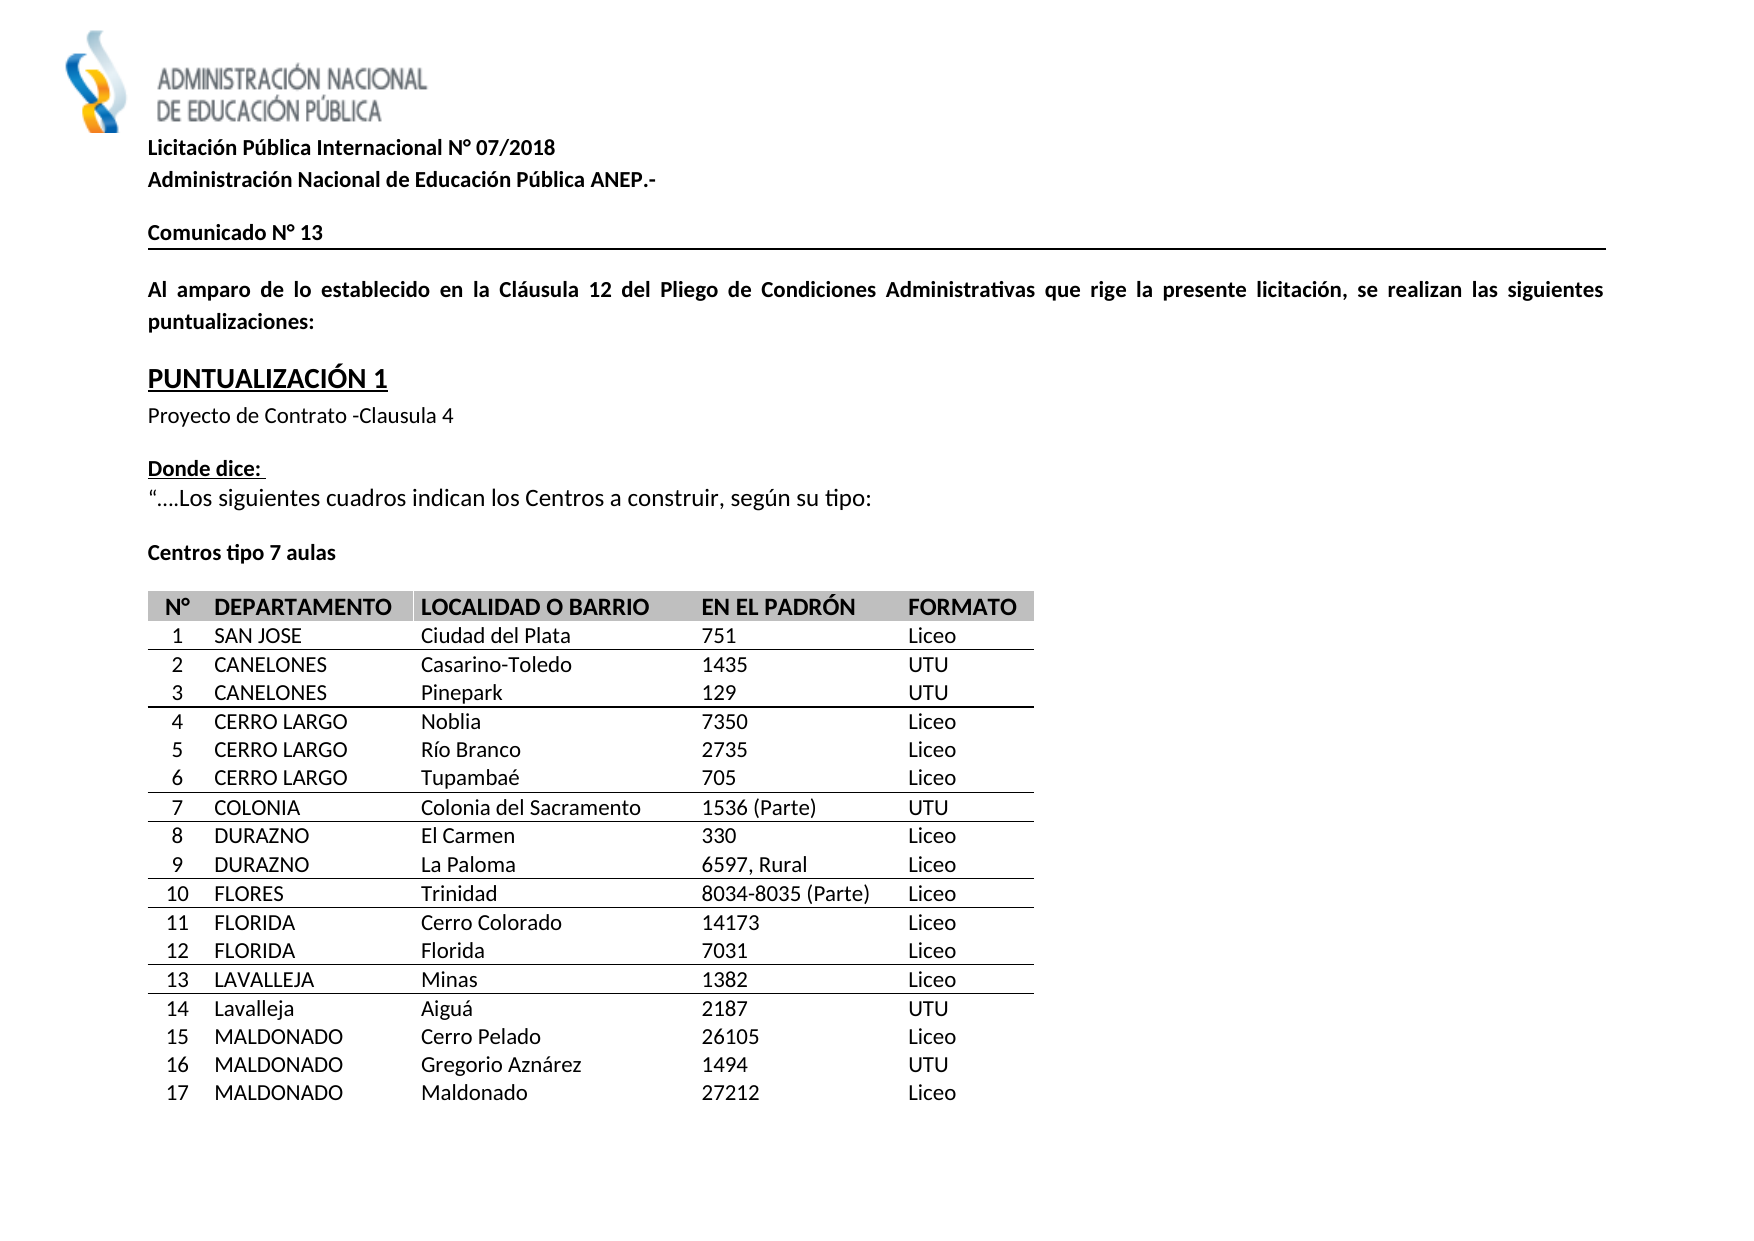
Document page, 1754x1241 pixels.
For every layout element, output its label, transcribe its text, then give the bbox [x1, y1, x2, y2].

text Puntualización 1 [148, 360, 1606, 396]
table_cell DURAZNO [207, 850, 413, 878]
table_cell CERRO LARGO [207, 708, 413, 736]
table_cell 17 [148, 1078, 207, 1106]
table_cell 705 [694, 764, 901, 792]
table_cell MALDONADO [207, 1050, 413, 1078]
table_cell 8034-8035 (Parte) [694, 879, 901, 907]
table_cell Liceo [901, 879, 1034, 907]
table_header N° [148, 591, 207, 621]
table_cell Liceo [901, 850, 1034, 878]
table_cell 15 [148, 1022, 207, 1050]
text Proyecto de Contrato -Clausula 4 [148, 401, 1606, 429]
text Centros tipo 7 aulas [148, 538, 1606, 566]
table_cell 12 [148, 936, 207, 964]
text Al amparo de lo establecido en la Cláusula 12 del Pliego de Condiciones Administrativas que rige la presente licitación, se realizan las siguientes puntualizaciones: [148, 275, 1606, 335]
table_cell 330 [694, 822, 901, 850]
table_cell Aiguá [414, 994, 694, 1022]
table_cell MALDONADO [207, 1078, 413, 1106]
text Licitación Pública Internacional N° 07/2018 [148, 133, 1606, 161]
table_header FORMATO [901, 591, 1034, 621]
table_cell 6 [148, 764, 207, 792]
table_cell La Paloma [414, 850, 694, 878]
table_cell Gregorio Aznárez [414, 1050, 694, 1078]
table_cell UTU [901, 793, 1034, 821]
table_cell Minas [414, 965, 694, 993]
table_cell Trinidad [414, 879, 694, 907]
table_cell 129 [694, 679, 901, 706]
table_cell Liceo [901, 1022, 1034, 1050]
table_cell FLORES [207, 879, 413, 907]
table_cell 9 [148, 850, 207, 878]
table_cell 1494 [694, 1050, 901, 1078]
table_cell 16 [148, 1050, 207, 1078]
table_cell 4 [148, 708, 207, 736]
table_cell Pinepark [414, 679, 694, 706]
text Donde dice: [148, 454, 1606, 482]
table_cell Liceo [901, 708, 1034, 736]
table_cell 11 [148, 908, 207, 936]
table_cell Ciudad del Plata [414, 621, 694, 649]
table_cell Liceo [901, 965, 1034, 993]
table_cell 1536 (Parte) [694, 793, 901, 821]
table_cell Liceo [901, 822, 1034, 850]
table_cell 13 [148, 965, 207, 993]
table_cell 5 [148, 736, 207, 763]
table_cell Cerro Colorado [414, 908, 694, 936]
table_cell 3 [148, 679, 207, 706]
table_cell UTU [901, 994, 1034, 1022]
table_cell 8 [148, 822, 207, 850]
table_cell 751 [694, 621, 901, 649]
table_cell CANELONES [207, 679, 413, 706]
table_header LOCALIDAD O BARRIO [414, 591, 694, 621]
table_cell FLORIDA [207, 936, 413, 964]
table_cell MALDONADO [207, 1022, 413, 1050]
table_cell El Carmen [414, 822, 694, 850]
table_cell 10 [148, 879, 207, 907]
table_cell CERRO LARGO [207, 764, 413, 792]
picture [54, 22, 500, 132]
table_cell 7031 [694, 936, 901, 964]
table_cell 7 [148, 793, 207, 821]
table_cell 14 [148, 994, 207, 1022]
table_cell Río Branco [414, 736, 694, 763]
table_cell 2 [148, 650, 207, 678]
table_cell Noblia [414, 708, 694, 736]
table_cell 7350 [694, 708, 901, 736]
text Administración Nacional de Educación Pública ANEP.- [148, 165, 1606, 193]
table_cell Lavalleja [207, 994, 413, 1022]
table_cell Tupambaé [414, 764, 694, 792]
table_cell 27212 [694, 1078, 901, 1106]
text “….Los siguientes cuadros indican los Centros a construir, según su tipo: [148, 482, 1606, 512]
table_header EN EL PADRÓN [694, 591, 901, 621]
table_cell LAVALLEJA [207, 965, 413, 993]
table_cell UTU [901, 1050, 1034, 1078]
table_cell Liceo [901, 736, 1034, 763]
table_cell 1 [148, 621, 207, 649]
table_cell Liceo [901, 621, 1034, 649]
table_cell Liceo [901, 764, 1034, 792]
table_cell Casarino-Toledo [414, 650, 694, 678]
text Comunicado N° 13 [148, 218, 1606, 248]
table_cell Colonia del Sacramento [414, 793, 694, 821]
table_cell Florida [414, 936, 694, 964]
table_cell UTU [901, 679, 1034, 706]
table_cell Maldonado [414, 1078, 694, 1106]
table_cell CANELONES [207, 650, 413, 678]
table_cell CERRO LARGO [207, 736, 413, 763]
table_cell FLORIDA [207, 908, 413, 936]
table_cell SAN JOSE [207, 621, 413, 649]
table_cell COLONIA [207, 793, 413, 821]
table_header DEPARTAMENTO [207, 591, 413, 621]
table_cell 26105 [694, 1022, 901, 1050]
table_cell Liceo [901, 1078, 1034, 1106]
table_cell Cerro Pelado [414, 1022, 694, 1050]
table_cell 2735 [694, 736, 901, 763]
table_cell 1382 [694, 965, 901, 993]
table_cell 6597, Rural [694, 850, 901, 878]
table_cell DURAZNO [207, 822, 413, 850]
table_cell UTU [901, 650, 1034, 678]
table_cell 2187 [694, 994, 901, 1022]
table_cell Liceo [901, 936, 1034, 964]
table_cell 1435 [694, 650, 901, 678]
table_cell Liceo [901, 908, 1034, 936]
table_cell 14173 [694, 908, 901, 936]
